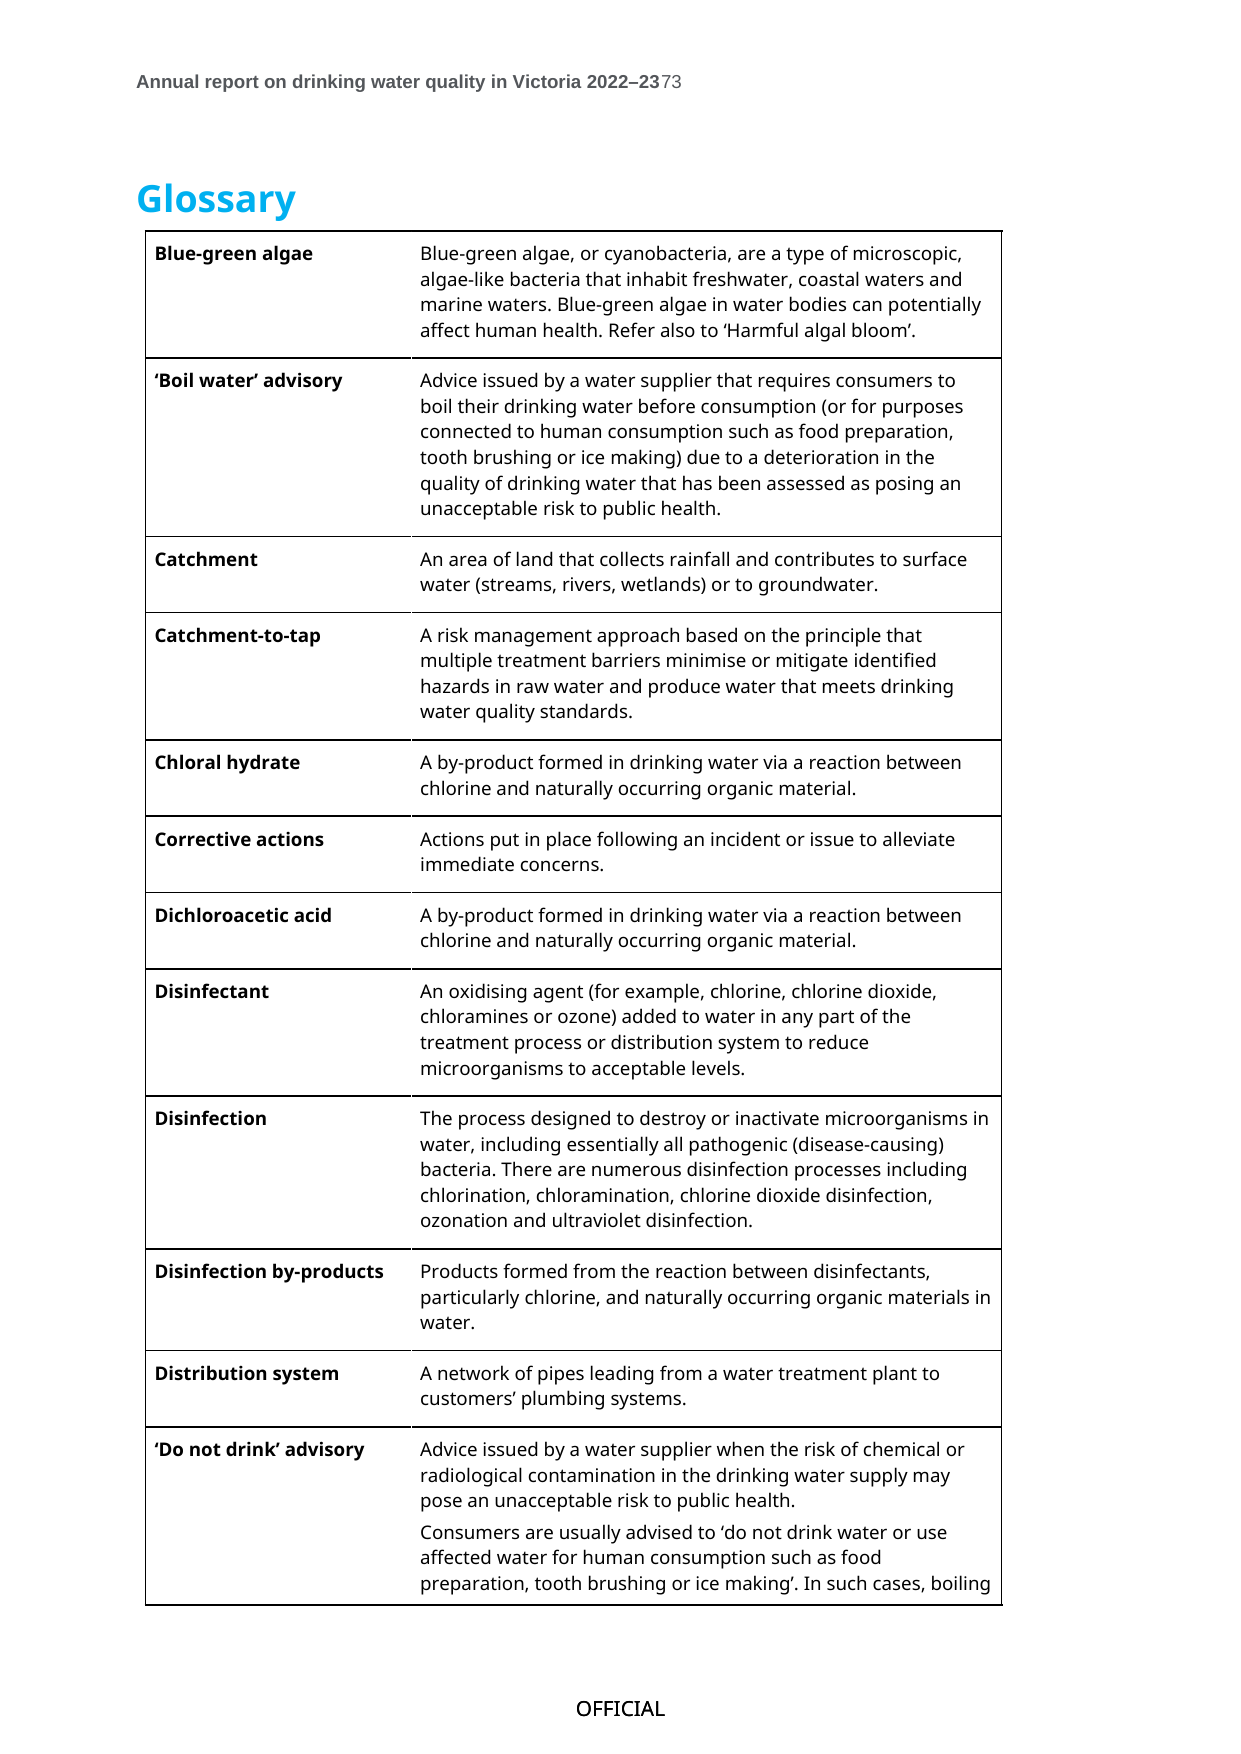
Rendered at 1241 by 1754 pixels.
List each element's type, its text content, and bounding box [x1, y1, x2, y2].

table_cell ‘Boil water’ advisory [146, 359, 411, 536]
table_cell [146, 1428, 411, 1604]
table_cell A risk management approach based on the principle that multiple treatment barriers minimise or mitigate identified hazards in raw water and produce water that meets drinking water quality standards. [412, 613, 1001, 739]
table_cell Distribution system [146, 1351, 411, 1426]
table_cell The process designed to destroy or inactivate microorganisms in water, including essentially all pathogenic (disease-causing) bacteria. There are numerous disinfection processes including chlorination, chloramination, chlorine dioxide disinfection, ozonation and ultraviolet disinfection. [412, 1097, 1001, 1248]
table_cell Disinfection by-products [146, 1250, 411, 1350]
table_cell Actions put in place following an incident or issue to alleviate immediate concerns. [412, 817, 1001, 892]
table_cell Disinfection [146, 1097, 411, 1248]
table_cell Corrective actions [146, 817, 411, 892]
table_header Blue-green algae, or cyanobacteria, are a type of microscopic, algae-like bacteria that inhabit freshwater, coastal waters and marine waters. Blue-green algae in water bodies can potentially affect human health. Refer also to ‘Harmful algal bloom’. [412, 232, 1001, 357]
table_cell Catchment-to-tap [146, 613, 411, 739]
table_cell A by-product formed in drinking water via a reaction between chlorine and naturally occurring organic material. [412, 893, 1001, 968]
table_cell A network of pipes leading from a water treatment plant to customers’ plumbing systems. [412, 1351, 1001, 1426]
table_cell A by-product formed in drinking water via a reaction between chlorine and naturally occurring organic material. [412, 741, 1001, 815]
table_cell Catchment [146, 537, 411, 612]
table_header Blue-green algae [146, 232, 411, 357]
table_cell An oxidising agent (for example, chlorine, chlorine dioxide, chloramines or ozone) added to water in any part of the treatment process or distribution system to reduce microorganisms to acceptable levels. [412, 970, 1001, 1095]
table_cell Advice issued by a water supplier that requires consumers to boil their drinking water before consumption (or for purposes connected to human consumption such as food preparation, tooth brushing or ice making) due to a deterioration in the quality of drinking water that has been assessed as posing an unacceptable risk to public health. [412, 359, 1001, 536]
table_cell An area of land that collects rainfall and contributes to surface water (streams, rivers, wetlands) or to groundwater. [412, 537, 1001, 612]
subtitle Glossary [136, 173, 1104, 224]
table_cell Dichloroacetic acid [146, 893, 411, 968]
table_cell Disinfectant [146, 970, 411, 1095]
table_cell Products formed from the reaction between disinfectants, particularly chlorine, and naturally occurring organic materials in water. [412, 1250, 1001, 1350]
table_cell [412, 1428, 1001, 1604]
table_cell Chloral hydrate [146, 741, 411, 815]
